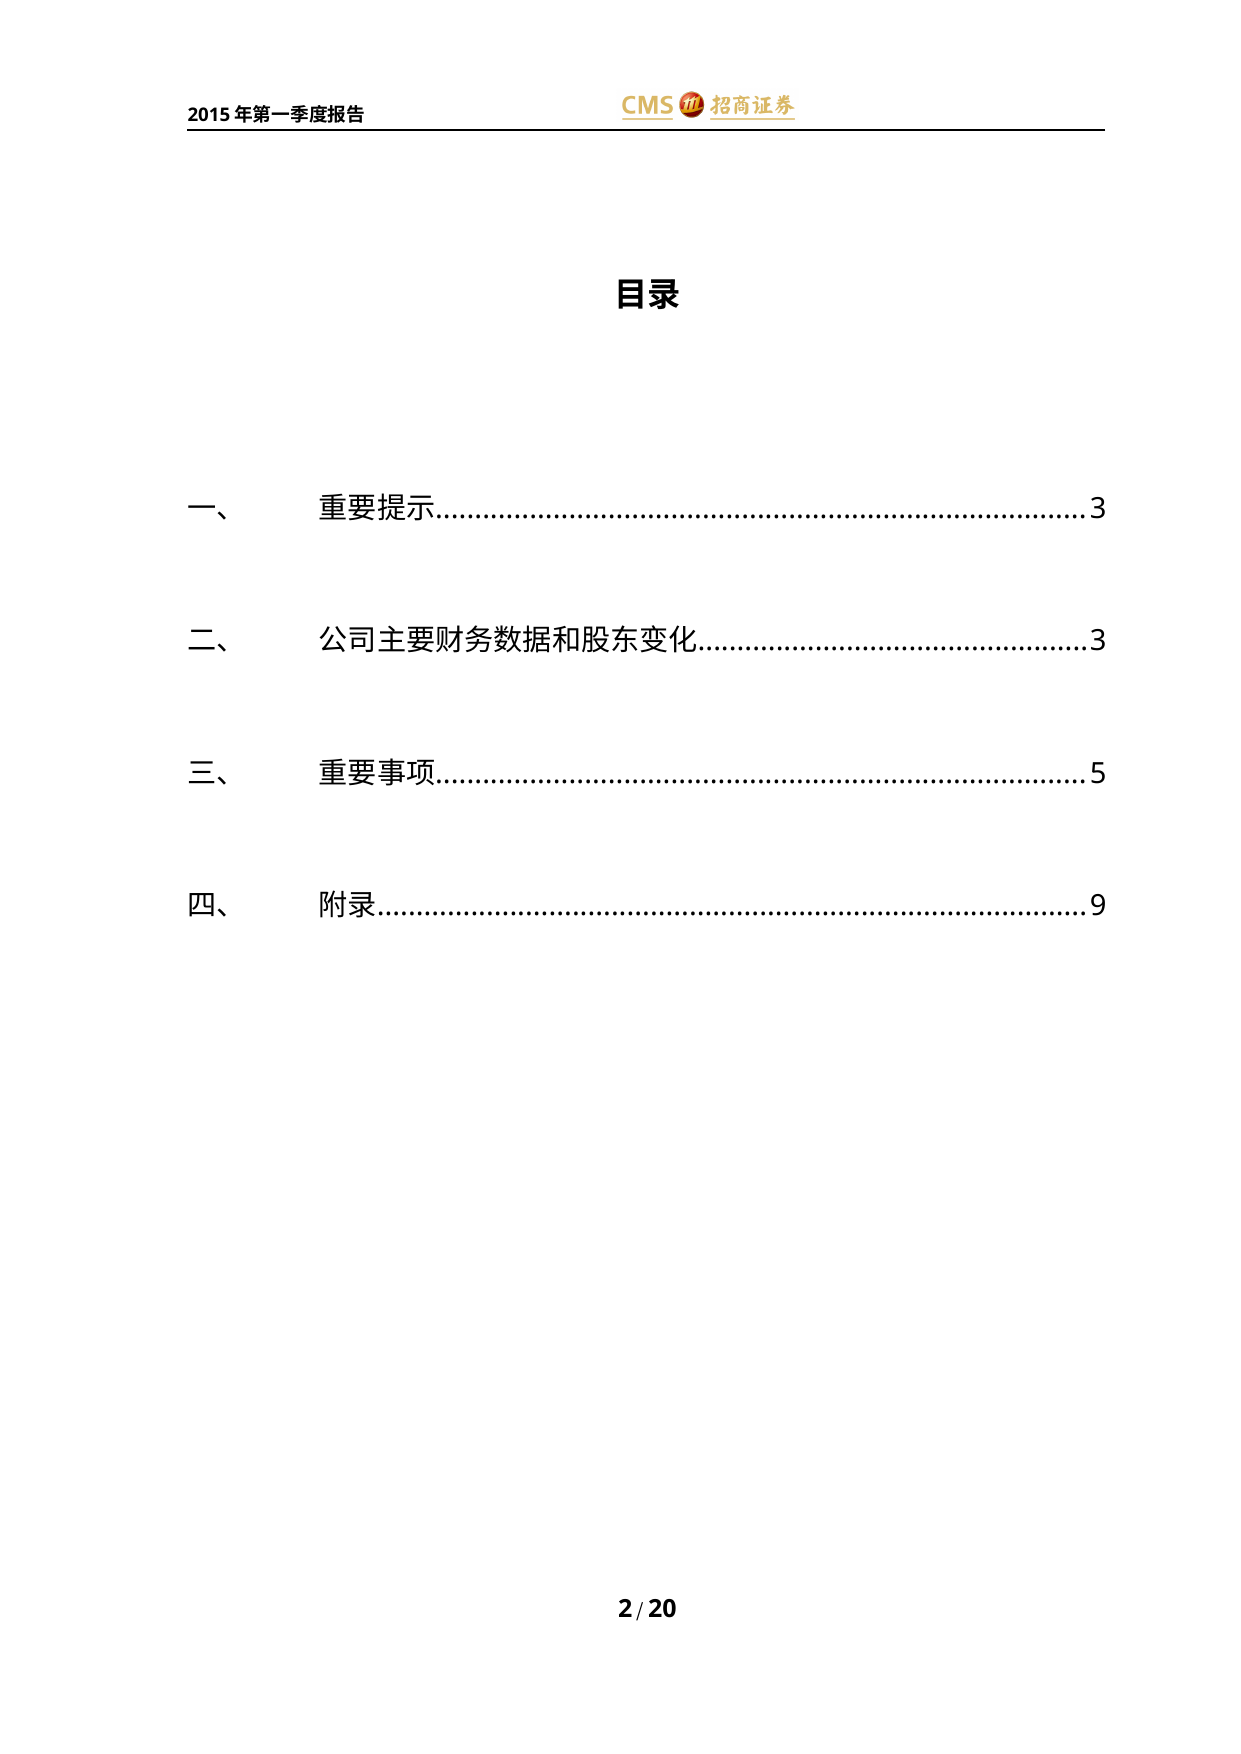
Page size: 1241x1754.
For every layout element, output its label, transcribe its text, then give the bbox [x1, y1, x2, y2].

text 一、 重要提示 3 [187, 473, 1107, 538]
text 四、 附录 9 [187, 870, 1107, 935]
text 目录 [187, 260, 1107, 325]
text 三、 重要事项 5 [187, 738, 1107, 803]
text 二、 公司主要财务数据和股东变化 3 [187, 606, 1107, 671]
picture [616, 88, 799, 122]
